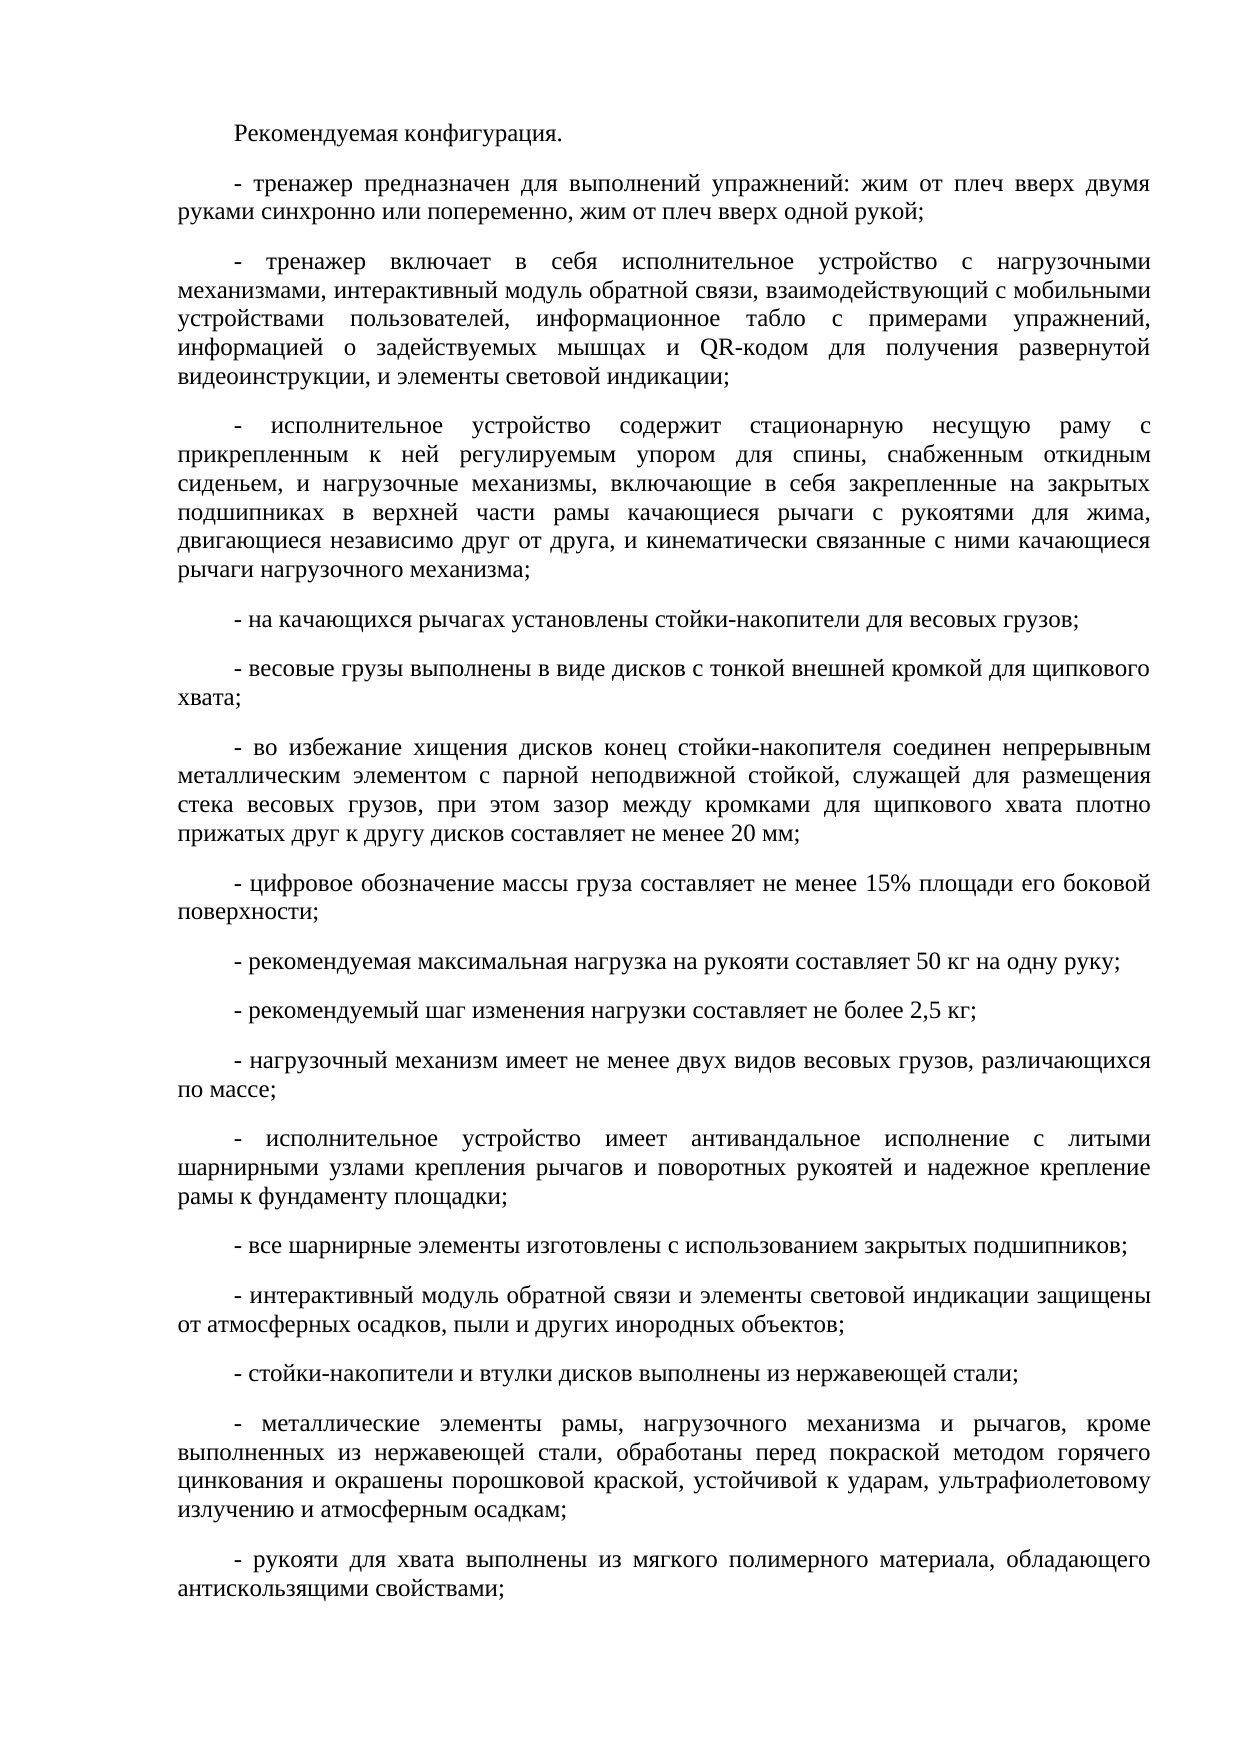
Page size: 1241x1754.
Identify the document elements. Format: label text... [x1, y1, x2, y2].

text - во избежание хищения дисков конец стойки-накопителя соединен непрерывным металлическим элементом с парной неподвижной стойкой, служащей для размещения стека весовых грузов, при этом зазор между кромками для щипкового хвата плотно прижатых друг к другу дисков составляет не менее 20 мм; [177, 732, 1152, 847]
text - все шарнирные элементы изготовлены с использованием закрытых подшипников; [177, 1231, 1152, 1259]
text - рукояти для хвата выполнены из мягкого полимерного материала, обладающего антискользящими свойствами; [177, 1544, 1152, 1601]
text - рекомендуемая максимальная нагрузка на рукояти составляет 50 кг на одну руку; [177, 946, 1152, 975]
text - тренажер включает в себя исполнительное устройство с нагрузочными механизмами, интерактивный модуль обратной связи, взаимодействующий с мобильными устройствами пользователей, информационное табло с примерами упражнений, информацией о задействуемых мышцах и QR-кодом для получения развернутой видеоинструкции, и элементы световой индикации; [177, 246, 1152, 390]
text - интерактивный модуль обратной связи и элементы световой индикации защищены от атмосферных осадков, пыли и других инородных объектов; [177, 1280, 1152, 1338]
text - исполнительное устройство содержит стационарную несущую раму с прикрепленным к ней регулируемым упором для спины, снабженным откидным сиденьем, и нагрузочные механизмы, включающие в себя закрепленные на закрытых подшипниках в верхней части рамы качающиеся рычаги с рукоятями для жима, двигающиеся независимо друг от друга, и кинематически связанные с ними качающиеся рычаги нагрузочного механизма; [177, 411, 1152, 583]
text - металлические элементы рамы, нагрузочного механизма и рычагов, кроме выполненных из нержавеющей стали, обработаны перед покраской методом горячего цинкования и окрашены порошковой краской, устойчивой к ударам, ультрафиолетовому излучению и атмосферным осадкам; [177, 1408, 1152, 1523]
text - тренажер предназначен для выполнений упражнений: жим от плеч вверх двумя руками синхронно или попеременно, жим от плеч вверх одной рукой; [177, 168, 1152, 225]
text - исполнительное устройство имеет антивандальное исполнение с литыми шарнирными узлами крепления рычагов и поворотных рукоятей и надежное крепление рамы к фундаменту площадки; [177, 1123, 1152, 1210]
text - весовые грузы выполнены в виде дисков с тонкой внешней кромкой для щипкового хвата; [177, 653, 1152, 711]
text - стойки-накопители и втулки дисков выполнены из нержавеющей стали; [177, 1358, 1152, 1387]
text - на качающихся рычагах установлены стойки-накопители для весовых грузов; [177, 604, 1152, 633]
text - цифровое обозначение массы груза составляет не менее 15% площади его боковой поверхности; [177, 868, 1152, 925]
text Рекомендуемая конфигурация. [177, 118, 1152, 147]
text - нагрузочный механизм имеет не менее двух видов весовых грузов, различающихся по массе; [177, 1045, 1152, 1103]
text - рекомендуемый шаг изменения нагрузки составляет не более 2,5 кг; [177, 996, 1152, 1024]
